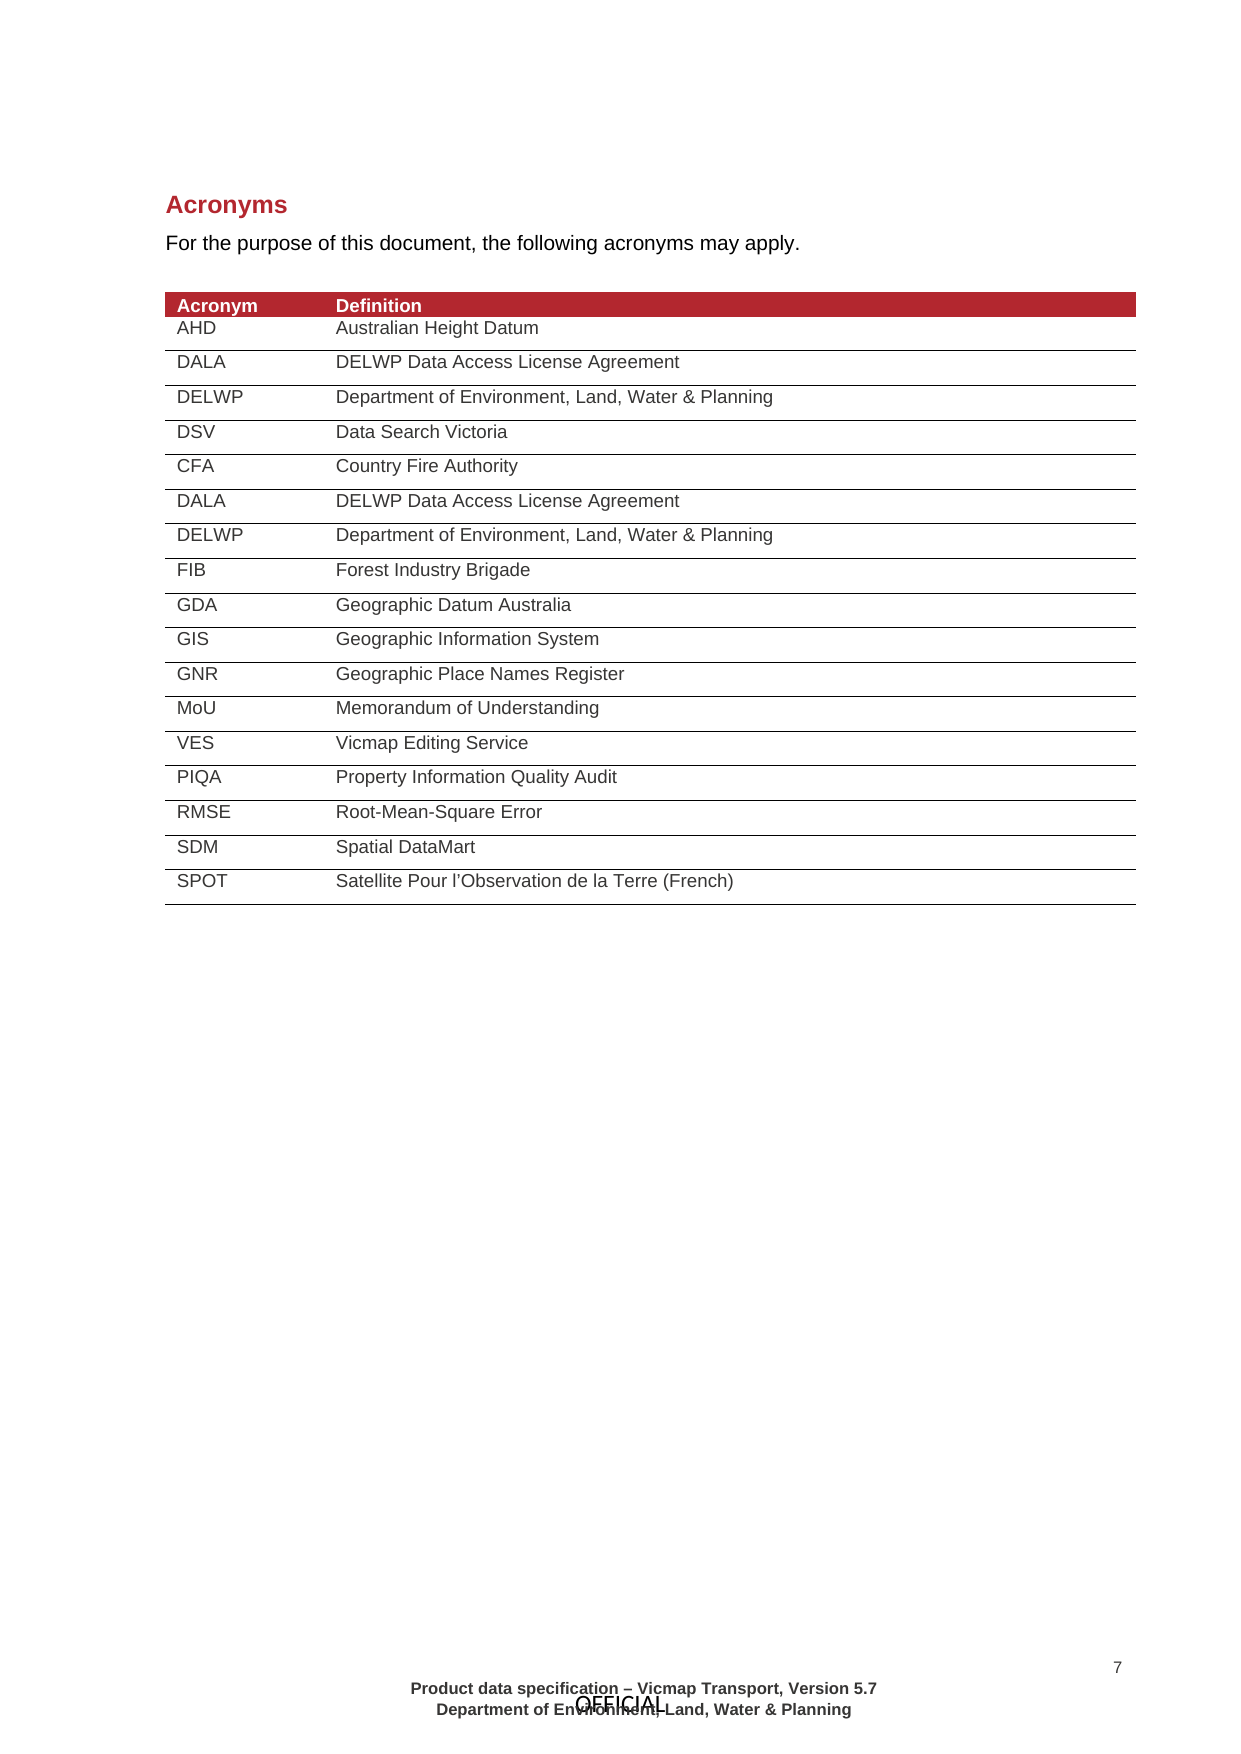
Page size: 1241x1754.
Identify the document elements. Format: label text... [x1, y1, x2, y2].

table_cell VES [165, 732, 324, 765]
table_cell Department of Environment, Land, Water & Planning [324, 524, 1136, 558]
table_cell Geographic Datum Australia [324, 594, 1136, 627]
table_cell DALA [165, 490, 324, 523]
table_cell SDM [165, 836, 324, 869]
table_cell CFA [165, 455, 324, 489]
table_cell GIS [165, 628, 324, 662]
table_header Acronym [165, 292, 324, 317]
table_cell DALA [165, 351, 324, 385]
table_cell Geographic Place Names Register [324, 663, 1136, 696]
table_header Definition [324, 292, 1136, 317]
subtitle Acronyms [165, 190, 1122, 219]
table_cell Data Search Victoria [324, 421, 1136, 454]
table_cell PIQA [165, 766, 324, 800]
table_cell DSV [165, 421, 324, 454]
table_cell RMSE [165, 801, 324, 834]
table_cell Vicmap Editing Service [324, 732, 1136, 765]
table_cell Country Fire Authority [324, 455, 1136, 489]
table_cell MoU [165, 697, 324, 731]
table_cell Australian Height Datum [324, 317, 1136, 350]
table_cell GDA [165, 594, 324, 627]
table_cell Geographic Information System [324, 628, 1136, 662]
text For the purpose of this document, the following acronyms may apply. [165, 230, 1122, 255]
table_cell DELWP Data Access License Agreement [324, 490, 1136, 523]
table_cell DELWP Data Access License Agreement [324, 351, 1136, 385]
table_cell Memorandum of Understanding [324, 697, 1136, 731]
table_cell DELWP [165, 524, 324, 558]
table_cell Root-Mean-Square Error [324, 801, 1136, 834]
table_cell Spatial DataMart [324, 836, 1136, 869]
table_cell FIB [165, 559, 324, 592]
table_cell AHD [165, 317, 324, 350]
table_cell Property Information Quality Audit [324, 766, 1136, 800]
table_cell Forest Industry Brigade [324, 559, 1136, 592]
table_cell DELWP [165, 386, 324, 419]
table_cell Satellite Pour l’Observation de la Terre (French) [324, 870, 1136, 904]
table_cell Department of Environment, Land, Water & Planning [324, 386, 1136, 419]
table_cell GNR [165, 663, 324, 696]
table_cell SPOT [165, 870, 324, 904]
